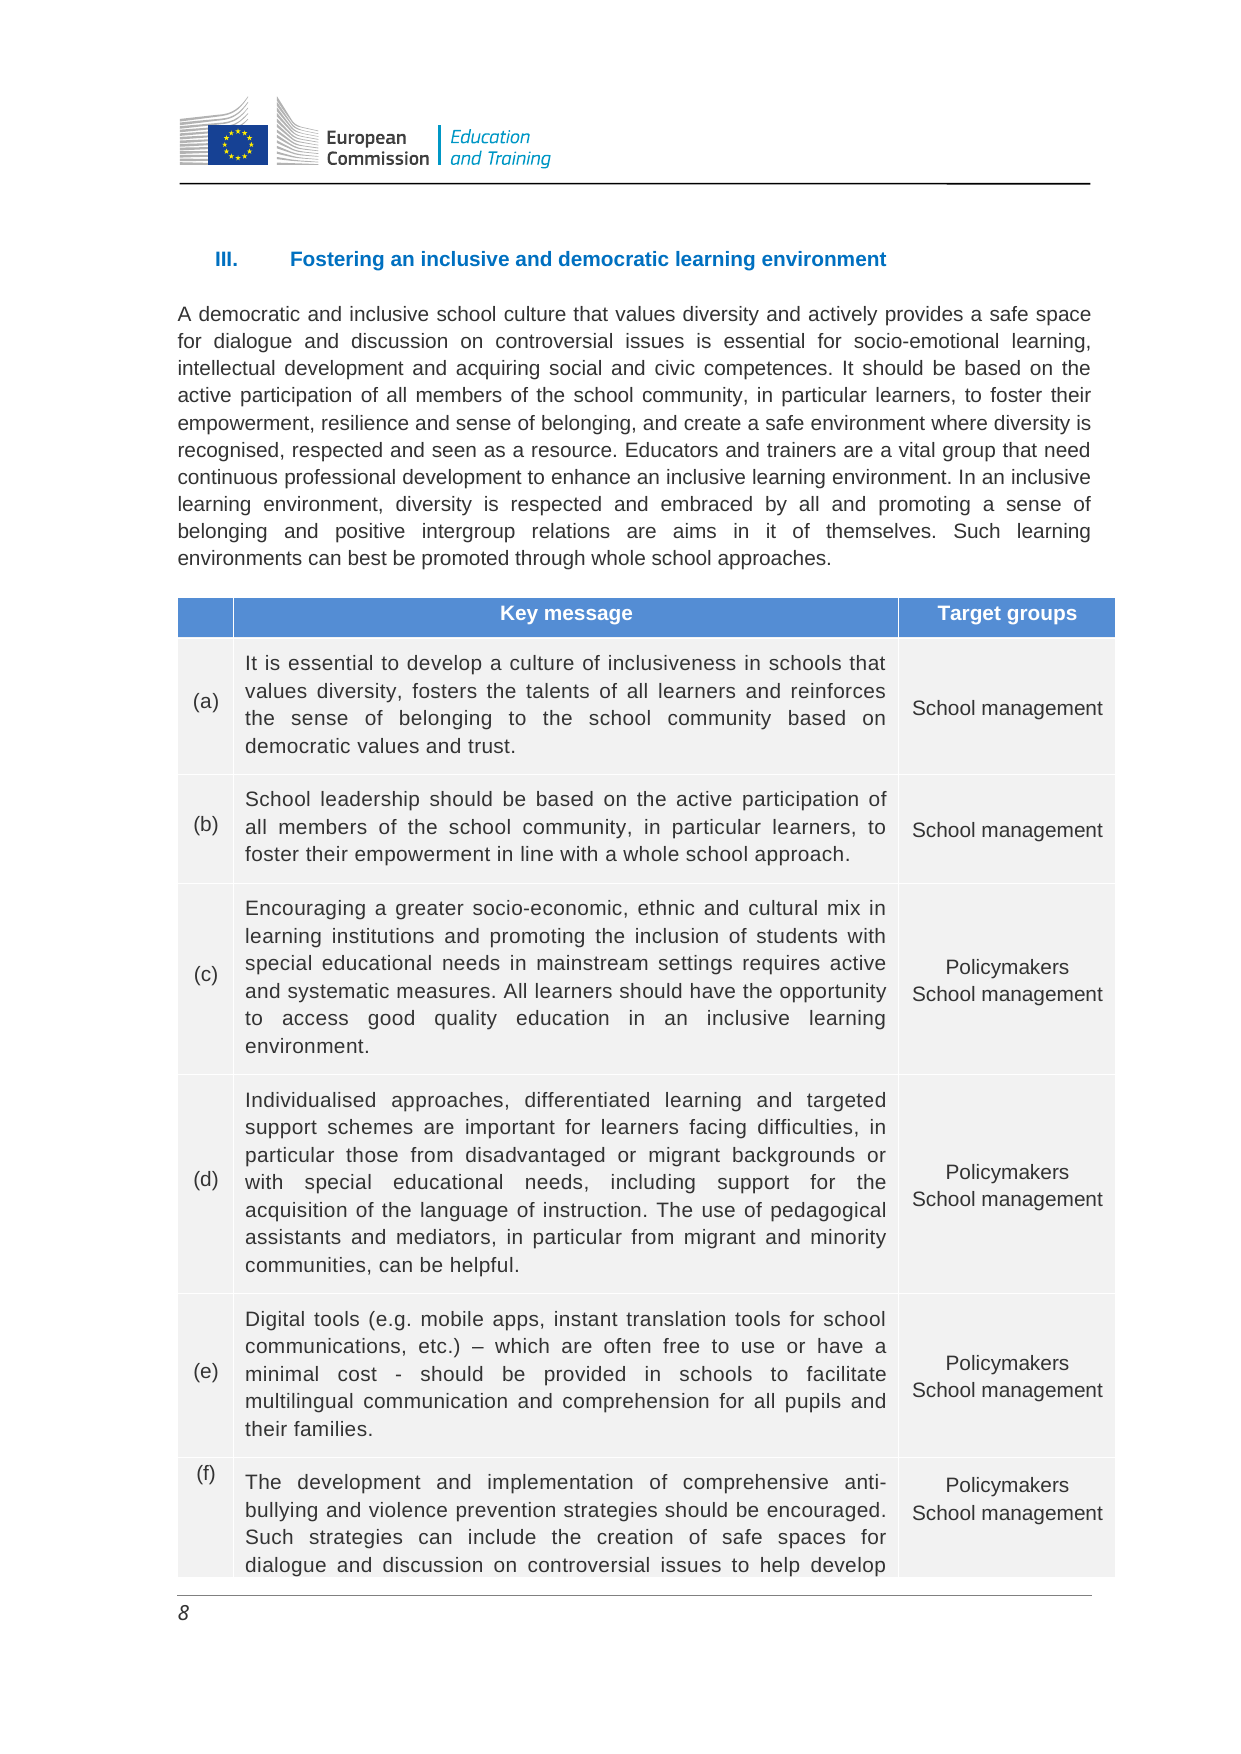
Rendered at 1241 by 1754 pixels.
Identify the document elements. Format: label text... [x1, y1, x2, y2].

table_cell Digital tools (e.g. mobile apps, instant translation tools for school communications, etc.) – which are often free to use or have a minimal cost - should be provided in schools to facilitate multilingual communication and comprehension for all pupils and their families. [234, 1294, 898, 1457]
table_cell Individualised approaches, differentiated learning and targeted support schemes are important for learners facing difficulties, in particular those from disadvantaged or migrant backgrounds or with special educational needs, including support for the acquisition of the language of instruction. The use of pedagogical assistants and mediators, in particular from migrant and minority communities, can be helpful. [234, 1075, 898, 1293]
table_cell Encouraging a greater socio-economic, ethnic and cultural mix in learning institutions and promoting the inclusion of students with special educational needs in mainstream settings requires active and systematic measures. All learners should have the opportunity to access good quality education in an inclusive learning environment. [234, 884, 898, 1074]
table_cell (f) [178, 1458, 233, 1577]
table_cell (a) [178, 639, 233, 774]
table_cell Policymakers School management [899, 884, 1115, 1074]
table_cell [899, 1458, 1115, 1577]
table_cell School management [899, 775, 1115, 883]
table_cell (c) [178, 884, 233, 1074]
table_header [178, 598, 233, 637]
table_cell (b) [178, 775, 233, 883]
table_cell (d) [178, 1075, 233, 1293]
table_header Key message [234, 598, 898, 637]
table_cell (e) [178, 1294, 233, 1457]
table_cell Policymakers School management [899, 1075, 1115, 1293]
text A democratic and inclusive school culture that values diversity and actively provides a safe space for dialogue and discussion on controversial issues is essential for socio-emotional learning, intellectual development and acquiring social and civic competences. It should be based on the active participation of all members of the school community, in particular learners, to foster their empowerment, resilience and sense of belonging, and create a safe environment where diversity is recognised, respected and seen as a resource. Educators and trainers are a vital group that need continuous professional development to enhance an inclusive learning environment. In an inclusive learning environment, diversity is respected and embraced by all and promoting a sense of belonging and positive intergroup relations are aims in it of themselves. Such learning environments can best be promoted through whole school approaches. [177, 299, 1092, 570]
table_cell It is essential to develop a culture of inclusiveness in schools that values diversity, fosters the talents of all learners and reinforces the sense of belonging to the school community based on democratic values and trust. [234, 639, 898, 774]
table_cell Policymakers School management [899, 1294, 1115, 1457]
list Fostering an inclusive and democratic learning environment [215, 246, 1092, 270]
table_cell School leadership should be based on the active participation of all members of the school community, in particular learners, to foster their empowerment in line with a whole school approach. [234, 775, 898, 883]
table_cell School management [899, 639, 1115, 774]
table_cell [234, 1458, 898, 1577]
table_header Target groups [899, 598, 1115, 637]
